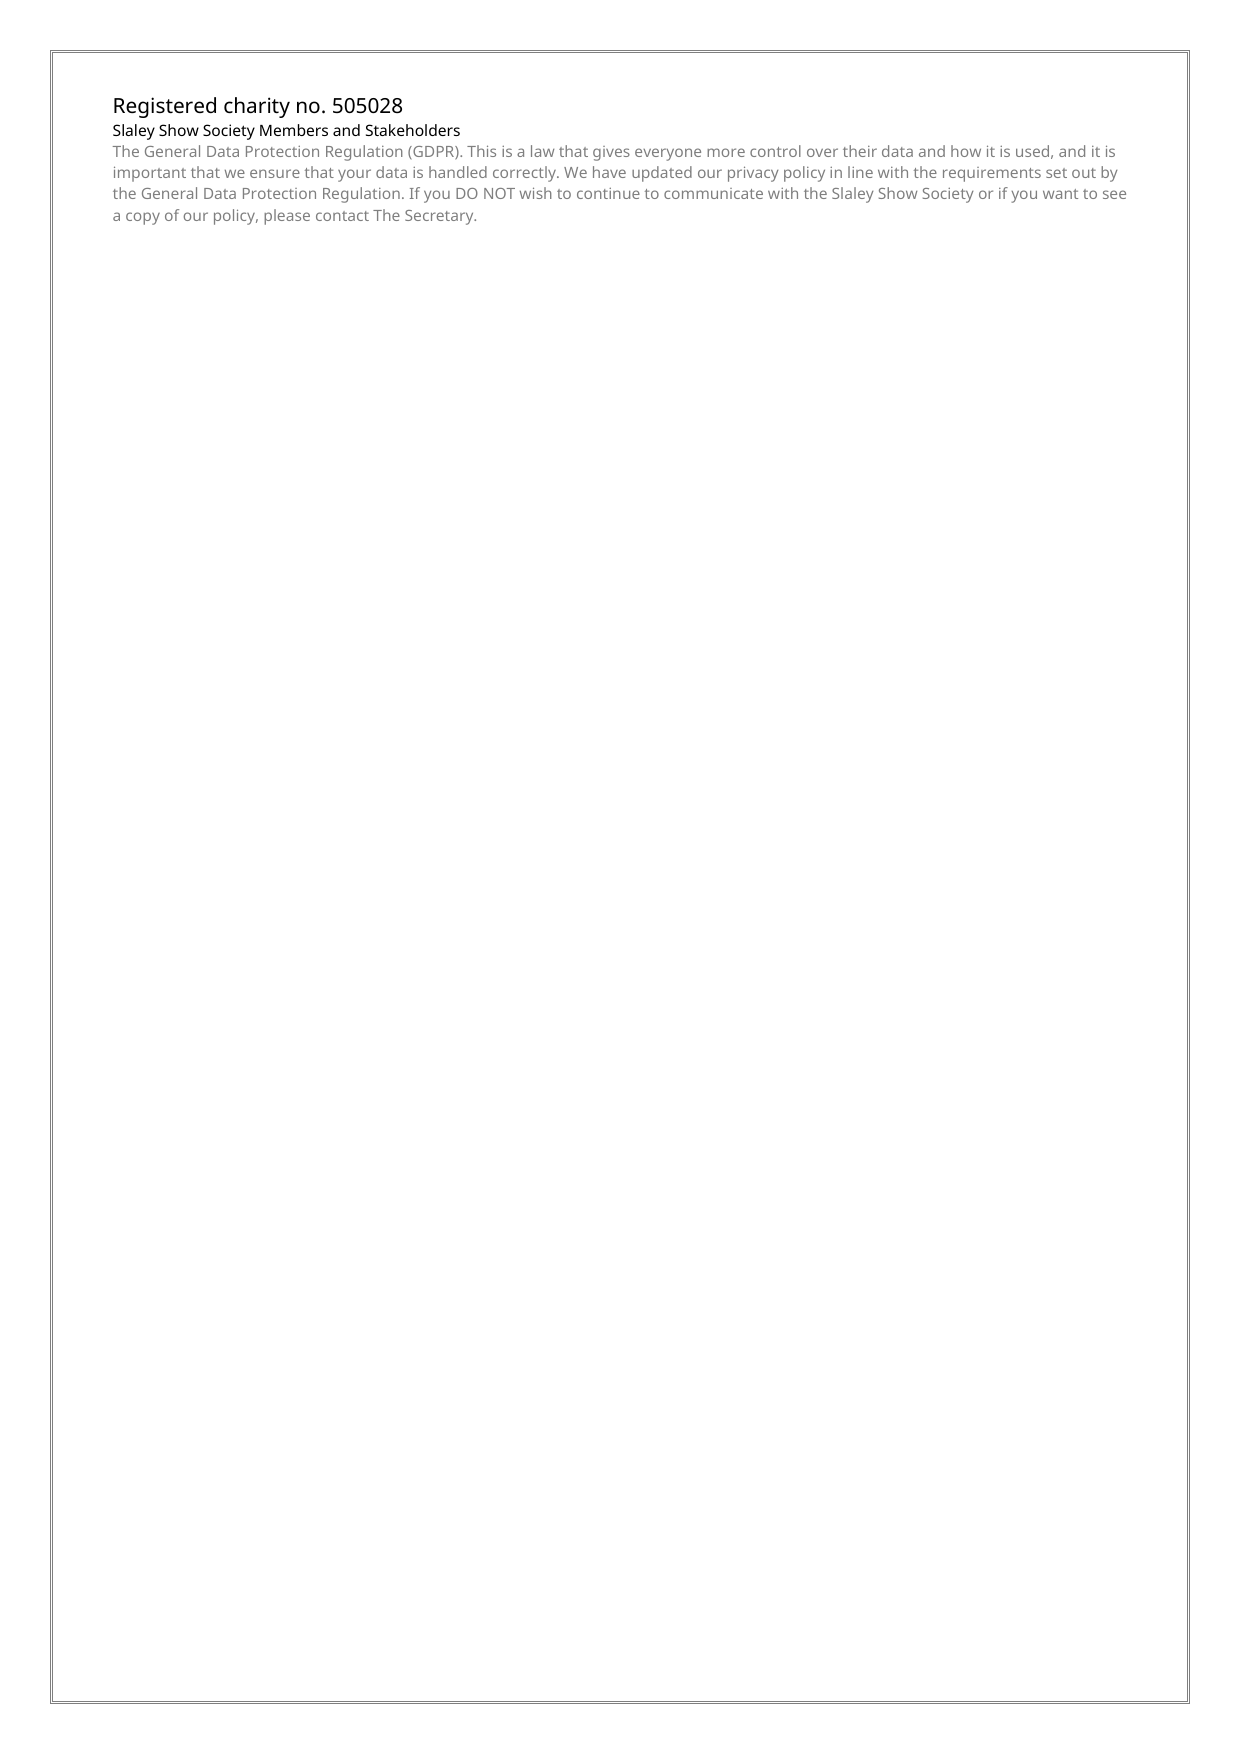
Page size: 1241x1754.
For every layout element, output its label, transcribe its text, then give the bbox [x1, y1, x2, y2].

text The General Data Protection Regulation (GDPR). This is a law that gives everyone more control over their data and how it is used, and it is important that we ensure that your data is handled correctly. We have updated our privacy policy in line with the requirements set out by the General Data Protection Regulation. If you DO NOT wish to continue to communicate with the Slaley Show Society or if you want to see a copy of our policy, please contact The Secretary. [112, 141, 1134, 226]
text Registered charity no. 505028 [112, 91, 1134, 119]
text Slaley Show Society Members and Stakeholders [112, 119, 1134, 141]
